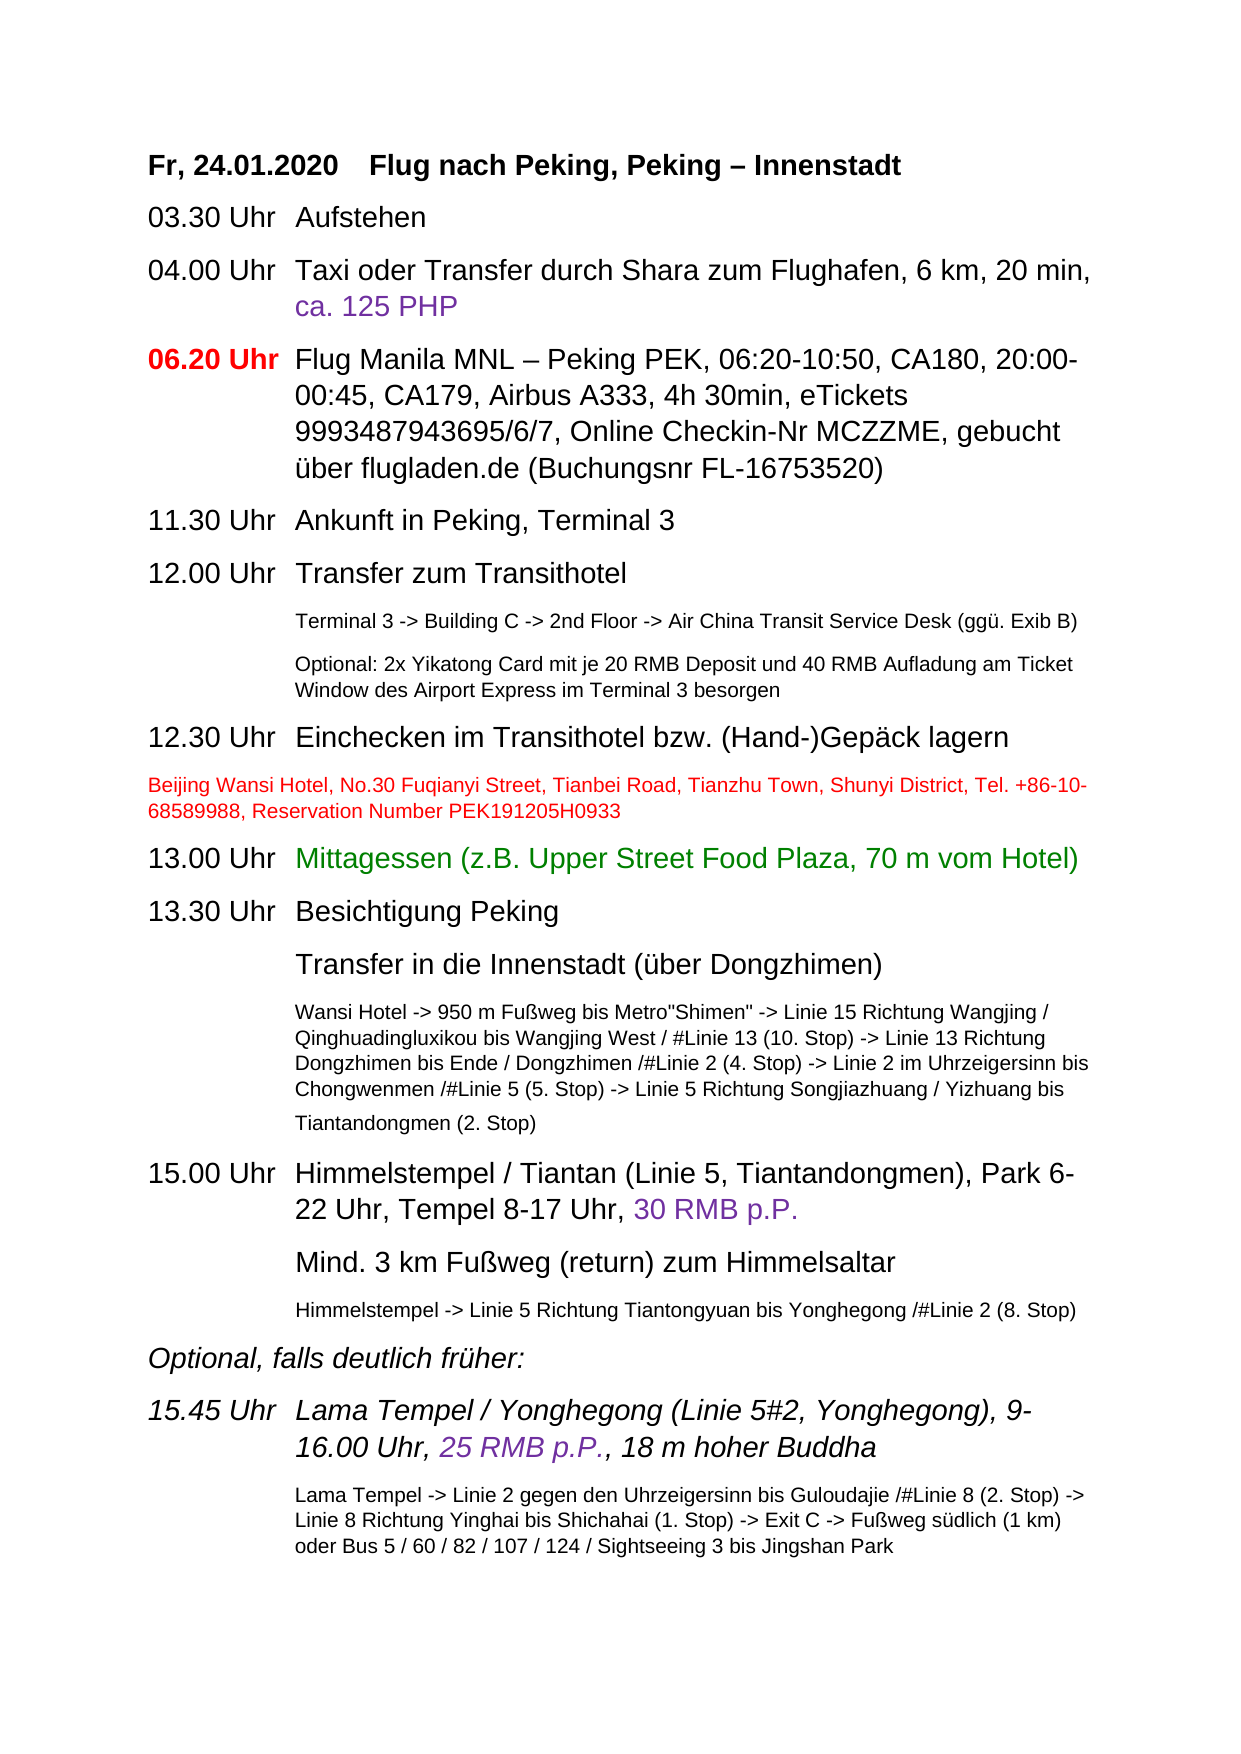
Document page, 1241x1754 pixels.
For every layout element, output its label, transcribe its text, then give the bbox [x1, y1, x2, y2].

text 15.00 Uhr Himmelstempel / Tiantan (Linie 5, Tiantandongmen), Park 6-22 Uhr, Tempel 8-17 Uhr, 30 RMB p.P. [148, 1156, 1093, 1225]
text 11.30 Uhr Ankunft in Peking, Terminal 3 [148, 503, 1093, 537]
text Lama Tempel -> Linie 2 gegen den Uhrzeigersinn bis Guloudajie /#Linie 8 (2. Stop) -> Linie 8 Richtung Yinghai bis Shichahai (1. Stop) -> Exit C -> Fußweg südlich (1 km) oder Bus 5 / 60 / 82 / 107 / 124 / Sightseeing 3 bis Jingshan Park [294, 1482, 1093, 1558]
text Transfer in die Innenstadt (über Dongzhimen) [148, 947, 1093, 980]
text Himmelstempel -> Linie 5 Richtung Tiantongyuan bis Yonghegong /#Linie 2 (8. Stop) [148, 1297, 1093, 1321]
text 12.00 Uhr Transfer zum Transithotel [148, 556, 1093, 590]
text Wansi Hotel -> 950 m Fußweg bis Metro"Shimen" -> Linie 15 Richtung Wangjing / Qinghuadingluxikou bis Wangjing West / #Linie 13 (10. Stop) -> Linie 13 Richtung Dongzhimen bis Ende / Dongzhimen /#Linie 2 (4. Stop) -> Linie 2 im Uhrzeigersinn bis Chongwenmen /#Linie 5 (5. Stop) -> Linie 5 Richtung Songjiazhuang / Yizhuang bis Tiantandongmen (2. Stop) [294, 999, 1093, 1136]
text Beijing Wansi Hotel, No.30 Fuqianyi Street, Tianbei Road, Tianzhu Town, Shunyi District, Tel. +86-10-68589988, Reservation Number PEK191205H0933 [148, 773, 1093, 822]
text Fr, 24.01.2020 Flug nach Peking, Peking – Innenstadt [148, 148, 1093, 181]
text Optional: 2x Yikatong Card mit je 20 RMB Deposit und 40 RMB Aufladung am Ticket Window des Airport Express im Terminal 3 besorgen [294, 652, 1093, 701]
text 13.30 Uhr Besichtigung Peking [148, 894, 1093, 927]
text 13.00 Uhr Mittagessen (z.B. Upper Street Food Plaza, 70 m vom Hotel) [148, 841, 1093, 874]
text 15.45 Uhr Lama Tempel / Yonghegong (Linie 5#2, Yonghegong), 9- 16.00 Uhr, 25 RMB p.P., 18 m hoher Buddha [148, 1393, 1093, 1463]
text 03.30 Uhr Aufstehen [148, 200, 1093, 234]
text Optional, falls deutlich früher: [148, 1341, 1093, 1374]
text 06.20 Uhr Flug Manila MNL – Peking PEK, 06:20-10:50, CA180, 20:00-00:45, CA179, Airbus A333, 4h 30min, eTickets 9993487943695/6/7, Online Checkin-Nr MCZZME, gebucht über flugladen.de (Buchungsnr FL-16753520) [148, 342, 1093, 484]
text Mind. 3 km Fußweg (return) zum Himmelsaltar [148, 1244, 1093, 1278]
text 12.30 Uhr Einchecken im Transithotel bzw. (Hand-)Gepäck lagern [148, 720, 1093, 753]
text 04.00 Uhr Taxi oder Transfer durch Shara zum Flughafen, 6 km, 20 min, ca. 125 PHP [148, 253, 1093, 323]
text Terminal 3 -> Building C -> 2nd Floor -> Air China Transit Service Desk (ggü. Exib B) [148, 609, 1093, 633]
